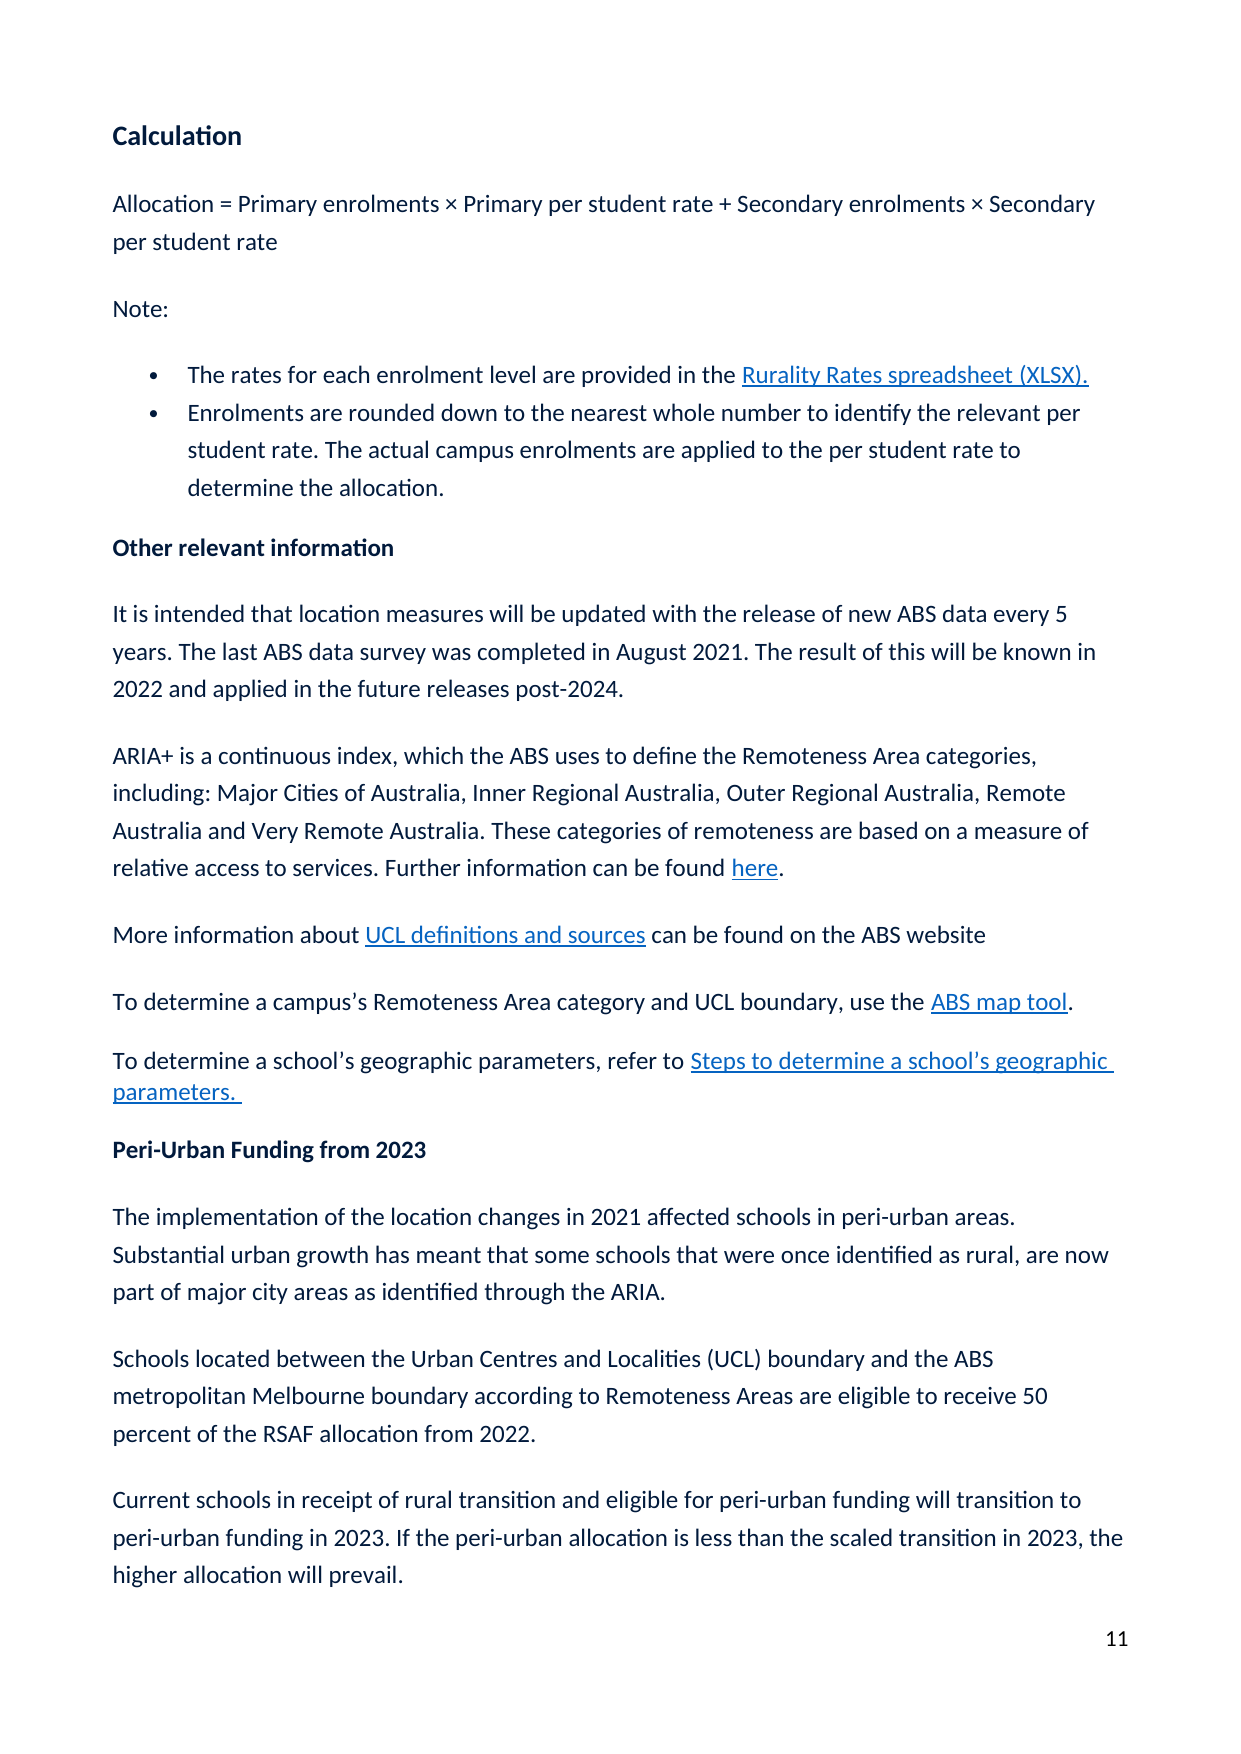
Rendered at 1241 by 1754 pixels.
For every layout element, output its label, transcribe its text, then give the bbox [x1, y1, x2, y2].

text Current schools in receipt of rural transition and eligible for peri-urban funding will transition to peri-urban funding in 2023. If the peri-urban allocation is less than the scaled transition in 2023, the higher allocation will prevail. [112, 1478, 1128, 1590]
text More information about UCL definitions and sources can be found on the ABS website [112, 912, 1128, 950]
text To determine a campus’s Remoteness Area category and UCL boundary, use the ABS map tool. [112, 979, 1128, 1016]
text The implementation of the location changes in 2021 affected schools in peri-urban areas. Substantial urban growth has meant that some schools that were once identified as rural, are now part of major city areas as identified through the ARIA. [112, 1194, 1128, 1307]
text It is intended that location measures will be updated with the release of new ABS data every 5 years. The last ABS data survey was completed in August 2021. The result of this will be known in 2022 and applied in the future releases post-2024. [112, 591, 1128, 704]
text Peri-Urban Funding from 2023 [112, 1134, 1128, 1165]
list Enrolments are rounded down to the nearest whole number to identify the relevant per student rate. The actual campus enrolments are applied to the per student rate to determine the allocation. [150, 390, 1128, 502]
text Calculation [112, 118, 1128, 152]
text ARIA+ is a continuous index, which the ABS uses to define the Remoteness Area categories, including: Major Cities of Australia, Inner Regional Australia, Outer Regional Australia, Remote Australia and Very Remote Australia. These categories of remoteness are based on a measure of relative access to services. Further information can be found here. [112, 733, 1128, 883]
text Other relevant information [112, 532, 1128, 562]
text To determine a school’s geographic parameters, refer to Steps to determine a school’s geographic parameters. [112, 1046, 1128, 1107]
text Schools located between the Urban Centres and Localities (UCL) boundary and the ABS metropolitan Melbourne boundary according to Remoteness Areas are eligible to receive 50 percent of the RSAF allocation from 2022. [112, 1336, 1128, 1448]
list The rates for each enrolment level are provided in the Rurality Rates spreadsheet (XLSX). [150, 352, 1128, 390]
text Note: [112, 286, 1128, 323]
text Allocation = Primary enrolments × Primary per student rate + Secondary enrolments × Secondary per student rate [112, 182, 1128, 257]
